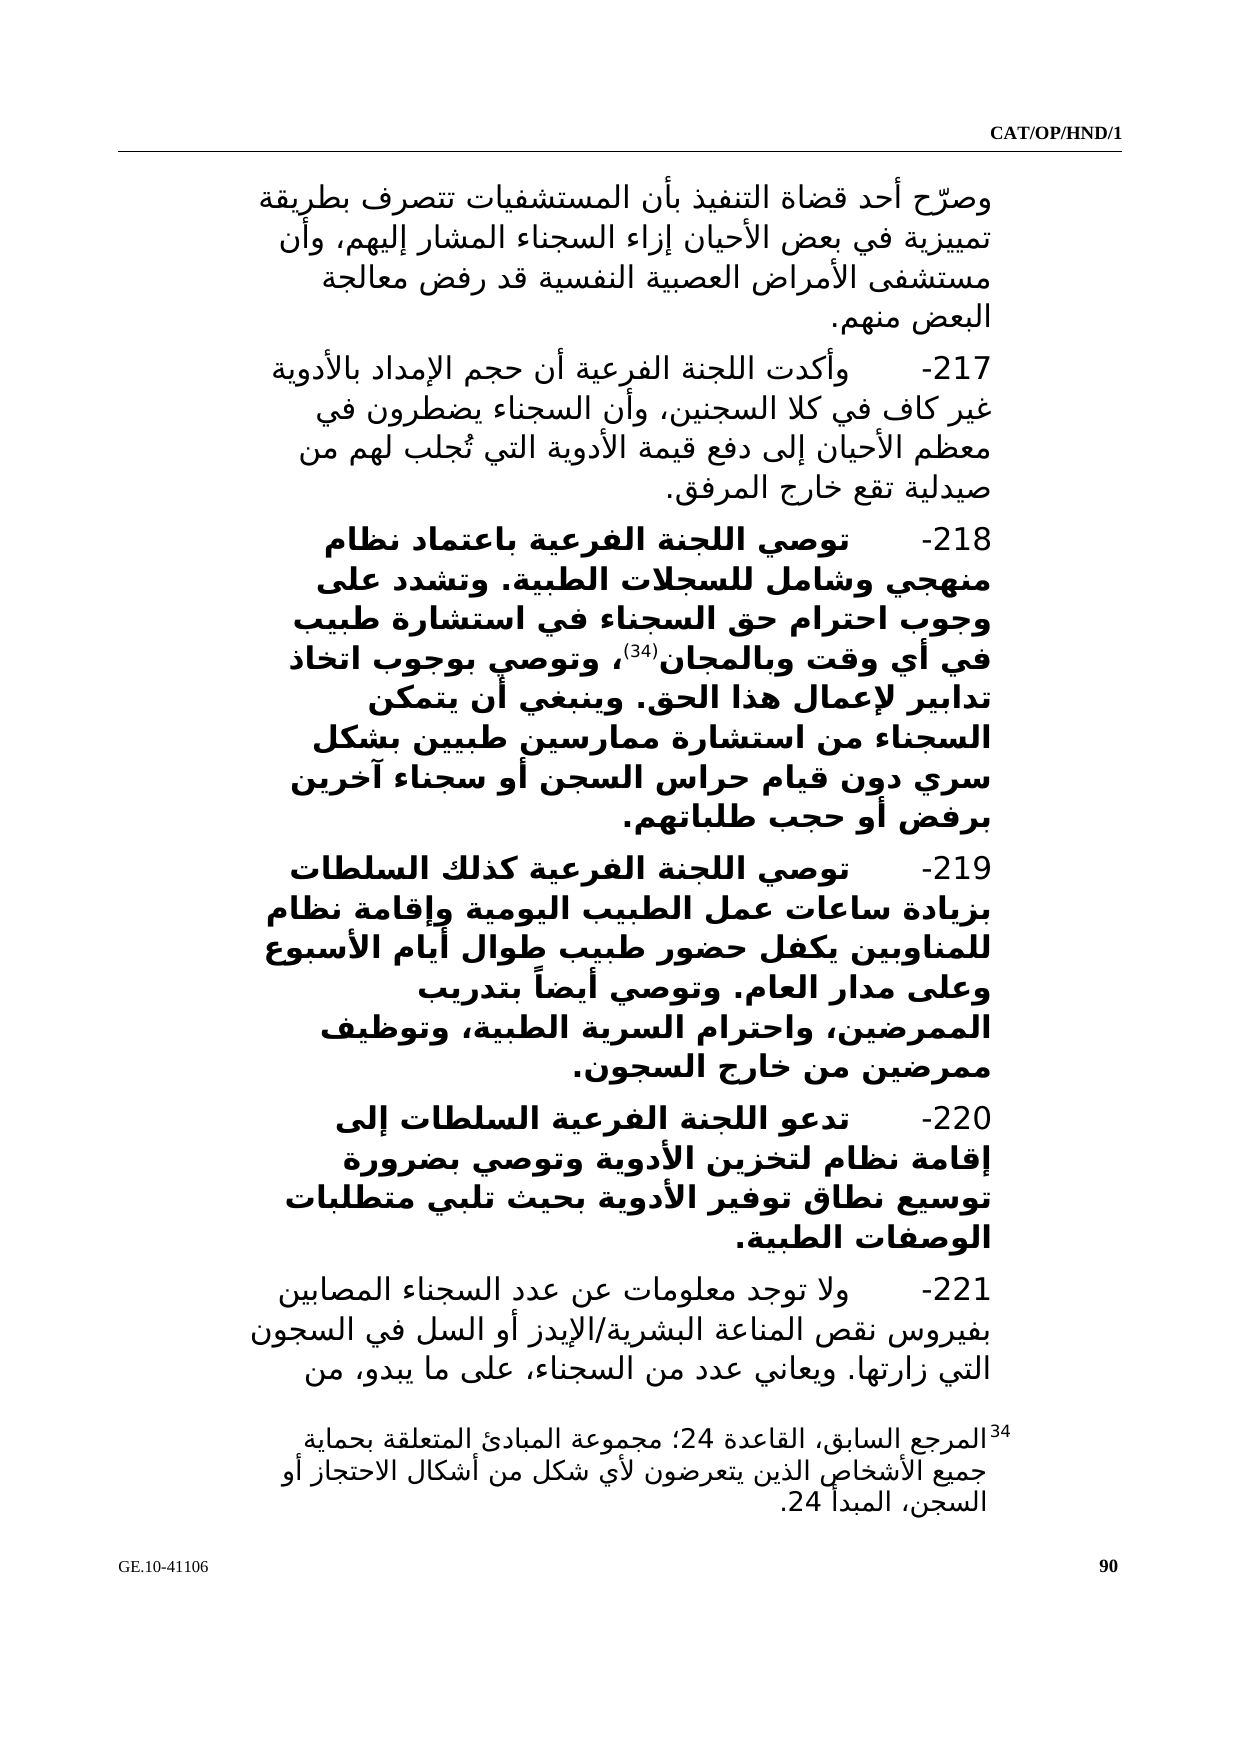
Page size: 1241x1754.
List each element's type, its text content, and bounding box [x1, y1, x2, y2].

text 218- توصي اللجنة الفرعية باعتماد نظام منهجي وشامل للسجلات الطبية. وتشدد على وجوب احترام حق السجناء في استشارة طبيب في أي وقت وبالمجان()، وتوصي بوجوب اتخاذ تدابير لإعمال هذا الحق. وينبغي أن يتمكن السجناء من استشارة ممارسين طبيين بشكل سري دون قيام حراس السجن أو سجناء آخرين برفض أو حجب طلباتهم. [248, 519, 992, 836]
text 220- تدعو اللجنة الفرعية السلطات إلى إقامة نظام لتخزين الأدوية وتوصي بضرورة توسيع نطاق توفير الأدوية بحيث تلبي متطلبات الوصفات الطبية. [248, 1098, 992, 1256]
text 217- وأكدت اللجنة الفرعية أن حجم الإمداد بالأدوية غير كاف في كلا السجنين، وأن السجناء يضطرون في معظم الأحيان إلى دفع قيمة الأدوية التي تُجلب لهم من صيدلية تقع خارج المرفق. [248, 348, 992, 506]
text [248, 1269, 992, 1388]
text 219- توصي اللجنة الفرعية كذلك السلطات بزيادة ساعات عمل الطبيب اليومية وإقامة نظام للمناوبين يكفل حضور طبيب طوال أيام الأسبوع وعلى مدار العام. وتوصي أيضاً بتدريب الممرضين، واحترام السرية الطبية، وتوظيف ممرضين من خارج السجون. [248, 848, 992, 1086]
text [248, 177, 992, 336]
